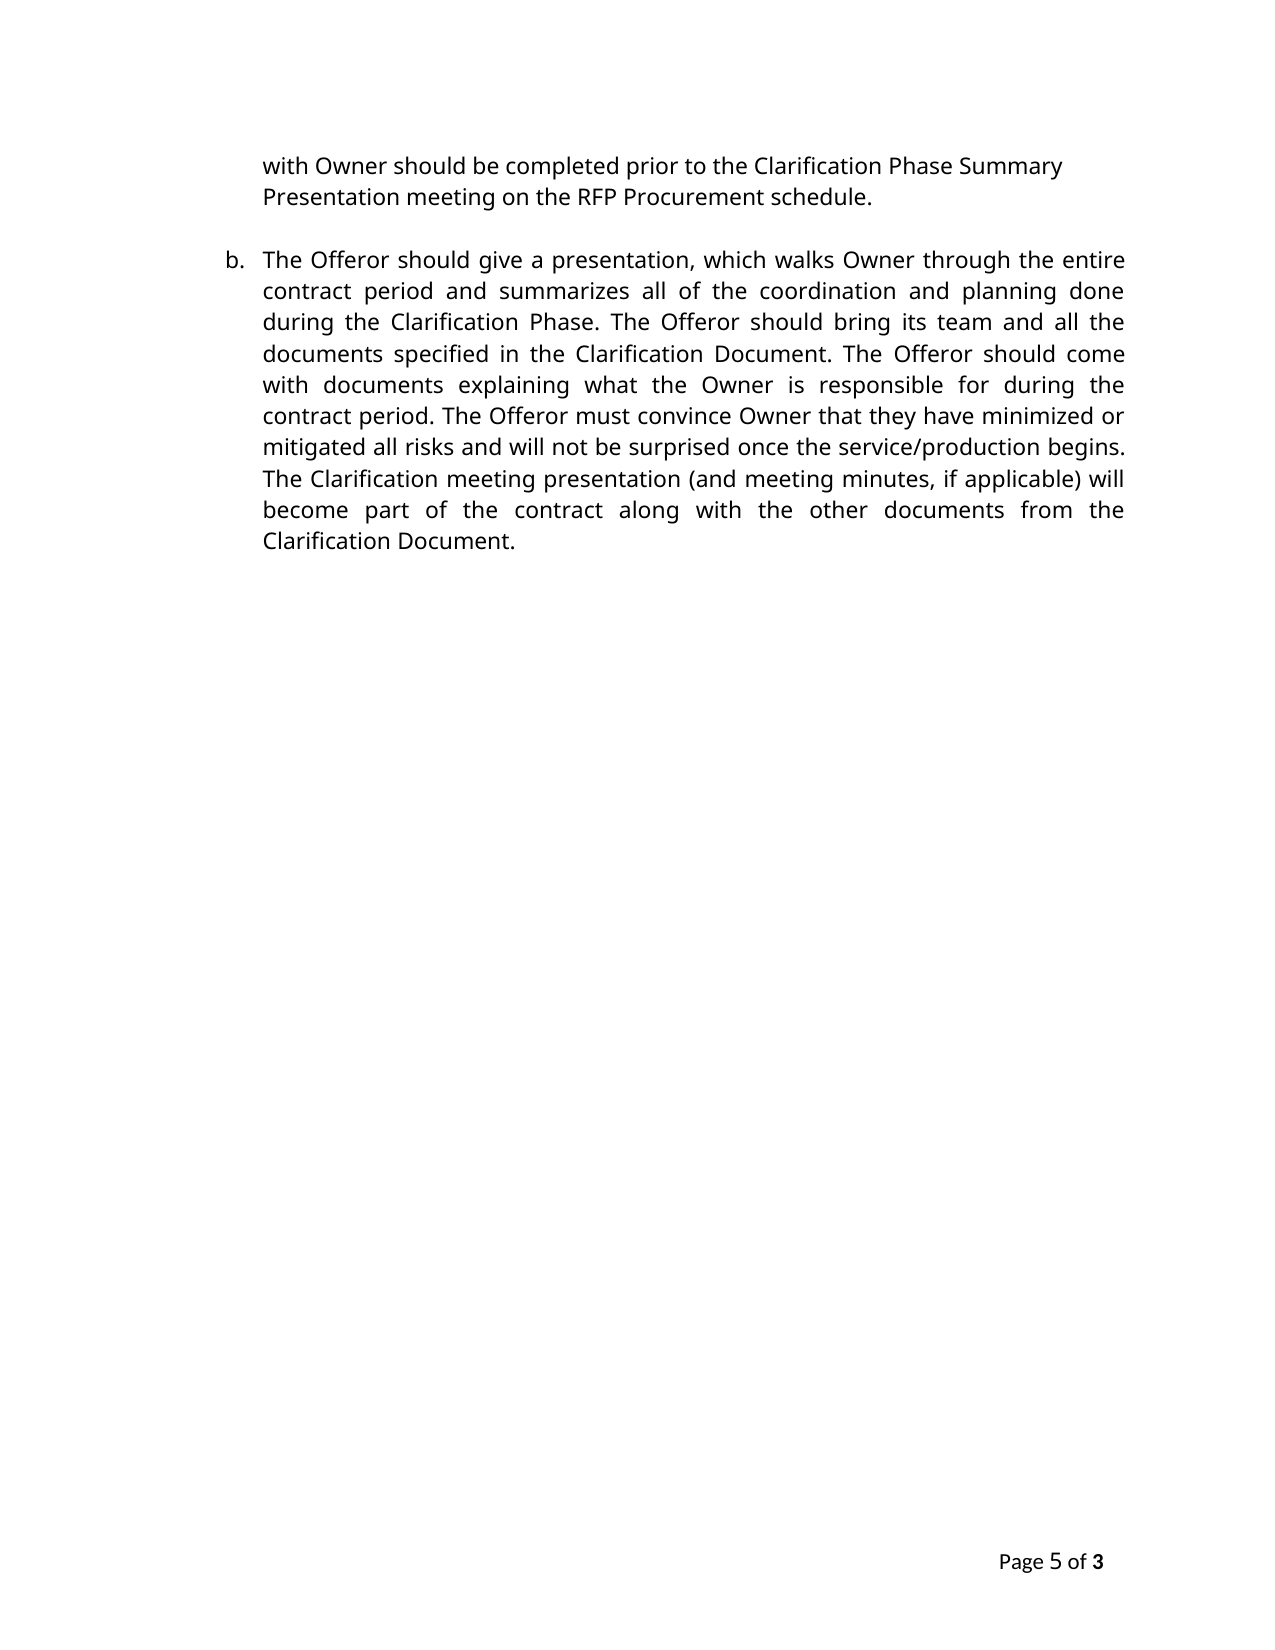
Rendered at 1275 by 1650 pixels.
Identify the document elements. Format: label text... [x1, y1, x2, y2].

list The Offeror should give a presentation, which walks Owner through the entire contract period and summarizes all of the coordination and planning done during the Clarification Phase. The Offeror should bring its team and all the documents specified in the Clarification Document. The Offeror should come with documents explaining what the Owner is responsible for during the contract period. The Offeror must convince Owner that they have minimized or mitigated all risks and will not be surprised once the service/production begins. The Clarification meeting presentation (and meeting minutes, if applicable) will become part of the contract along with the other documents from the Clarification Document. [225, 244, 1125, 556]
text with Owner should be completed prior to the Clarification Phase Summary Presentation meeting on the RFP Procurement schedule. [262, 150, 1137, 212]
